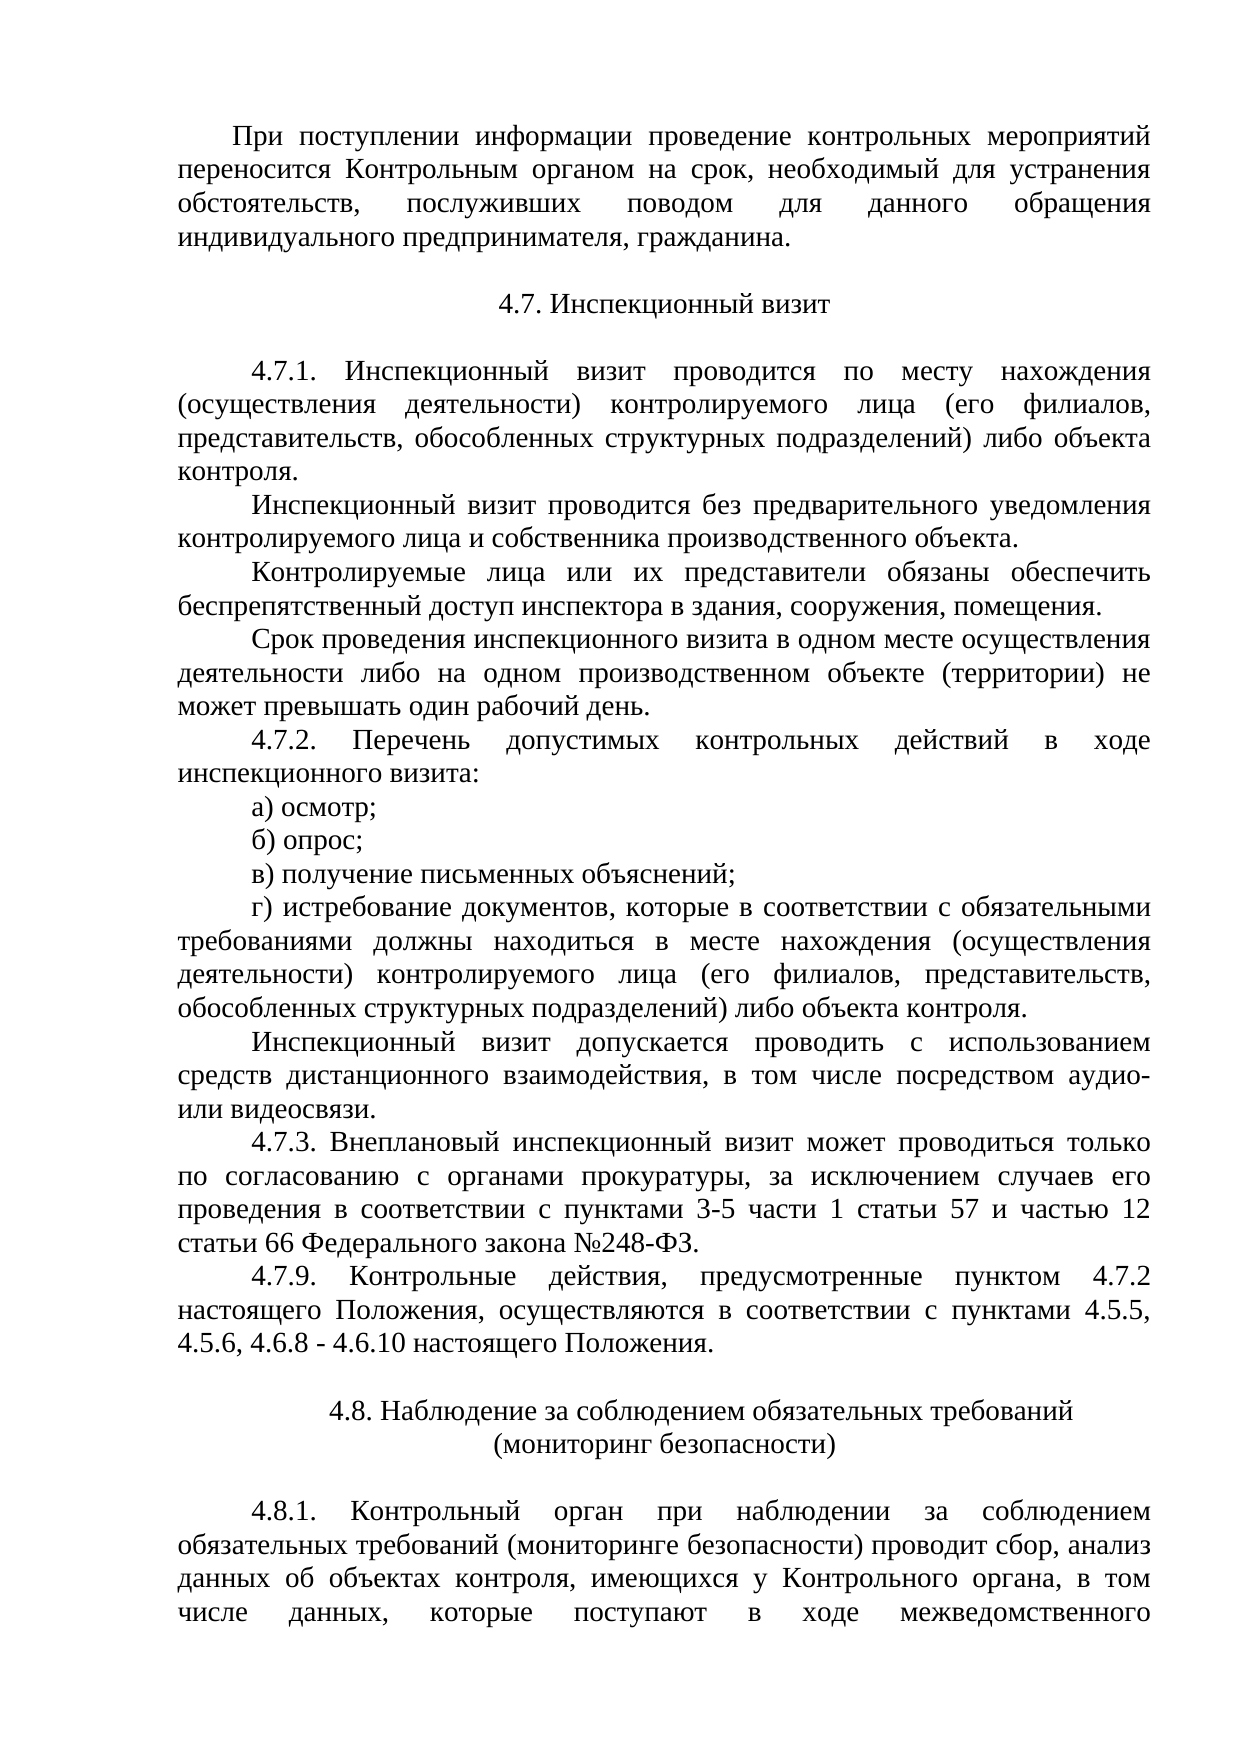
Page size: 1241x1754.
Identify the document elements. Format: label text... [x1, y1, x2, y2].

text При поступлении информации проведение контрольных мероприятий переносится Контрольным органом на срок, необходимый для устранения обстоятельств, послуживших поводом для данного обращения индивидуального предпринимателя, гражданина. [177, 118, 1152, 252]
text 4.7.9. Контрольные действия, предусмотренные пунктом 4.7.2 настоящего Положения, осуществляются в соответствии с пунктами 4.5.5, 4.5.6, 4.6.8 - 4.6.10 настоящего Положения. [177, 1258, 1152, 1359]
text Контролируемые лица или их представители обязаны обеспечить беспрепятственный доступ инспектора в здания, сооружения, помещения. [177, 554, 1152, 621]
text в) получение письменных объяснений; [177, 856, 1152, 889]
text Инспекционный визит проводится без предварительного уведомления контролируемого лица и собственника производственного объекта. [177, 487, 1152, 554]
text 4.7.1. Инспекционный визит проводится по месту нахождения (осуществления деятельности) контролируемого лица (его филиалов, представительств, обособленных структурных подразделений) либо объекта контроля. [177, 353, 1152, 487]
text Срок проведения инспекционного визита в одном месте осуществления деятельности либо на одном производственном объекте (территории) не может превышать один рабочий день. [177, 621, 1152, 722]
list 4.7.2. Перечень допустимых контрольных действий в ходе инспекционного визита: [177, 722, 1152, 789]
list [177, 1493, 1152, 1627]
text а) осмотр; [177, 789, 1152, 822]
text 4.7. Инспекционный визит [177, 286, 1152, 319]
text Инспекционный визит допускается проводить с использованием средств дистанционного взаимодействия, в том числе посредством аудио- или видеосвязи. [177, 1024, 1152, 1124]
text б) опрос; [177, 822, 1152, 856]
text г) истребование документов, которые в соответствии с обязательными требованиями должны находиться в месте нахождения (осуществления деятельности) контролируемого лица (его филиалов, представительств, обособленных структурных подразделений) либо объекта контроля. [177, 889, 1152, 1024]
text 4.8. Наблюдение за соблюдением обязательных требований (мониторинг безопасности) [177, 1393, 1152, 1460]
text 4.7.3. Внеплановый инспекционный визит может проводиться только по согласованию с органами прокуратуры, за исключением случаев его проведения в соответствии с пунктами 3-5 части 1 статьи 57 и частью 12 статьи 66 Федерального закона №248-ФЗ. [177, 1124, 1152, 1258]
